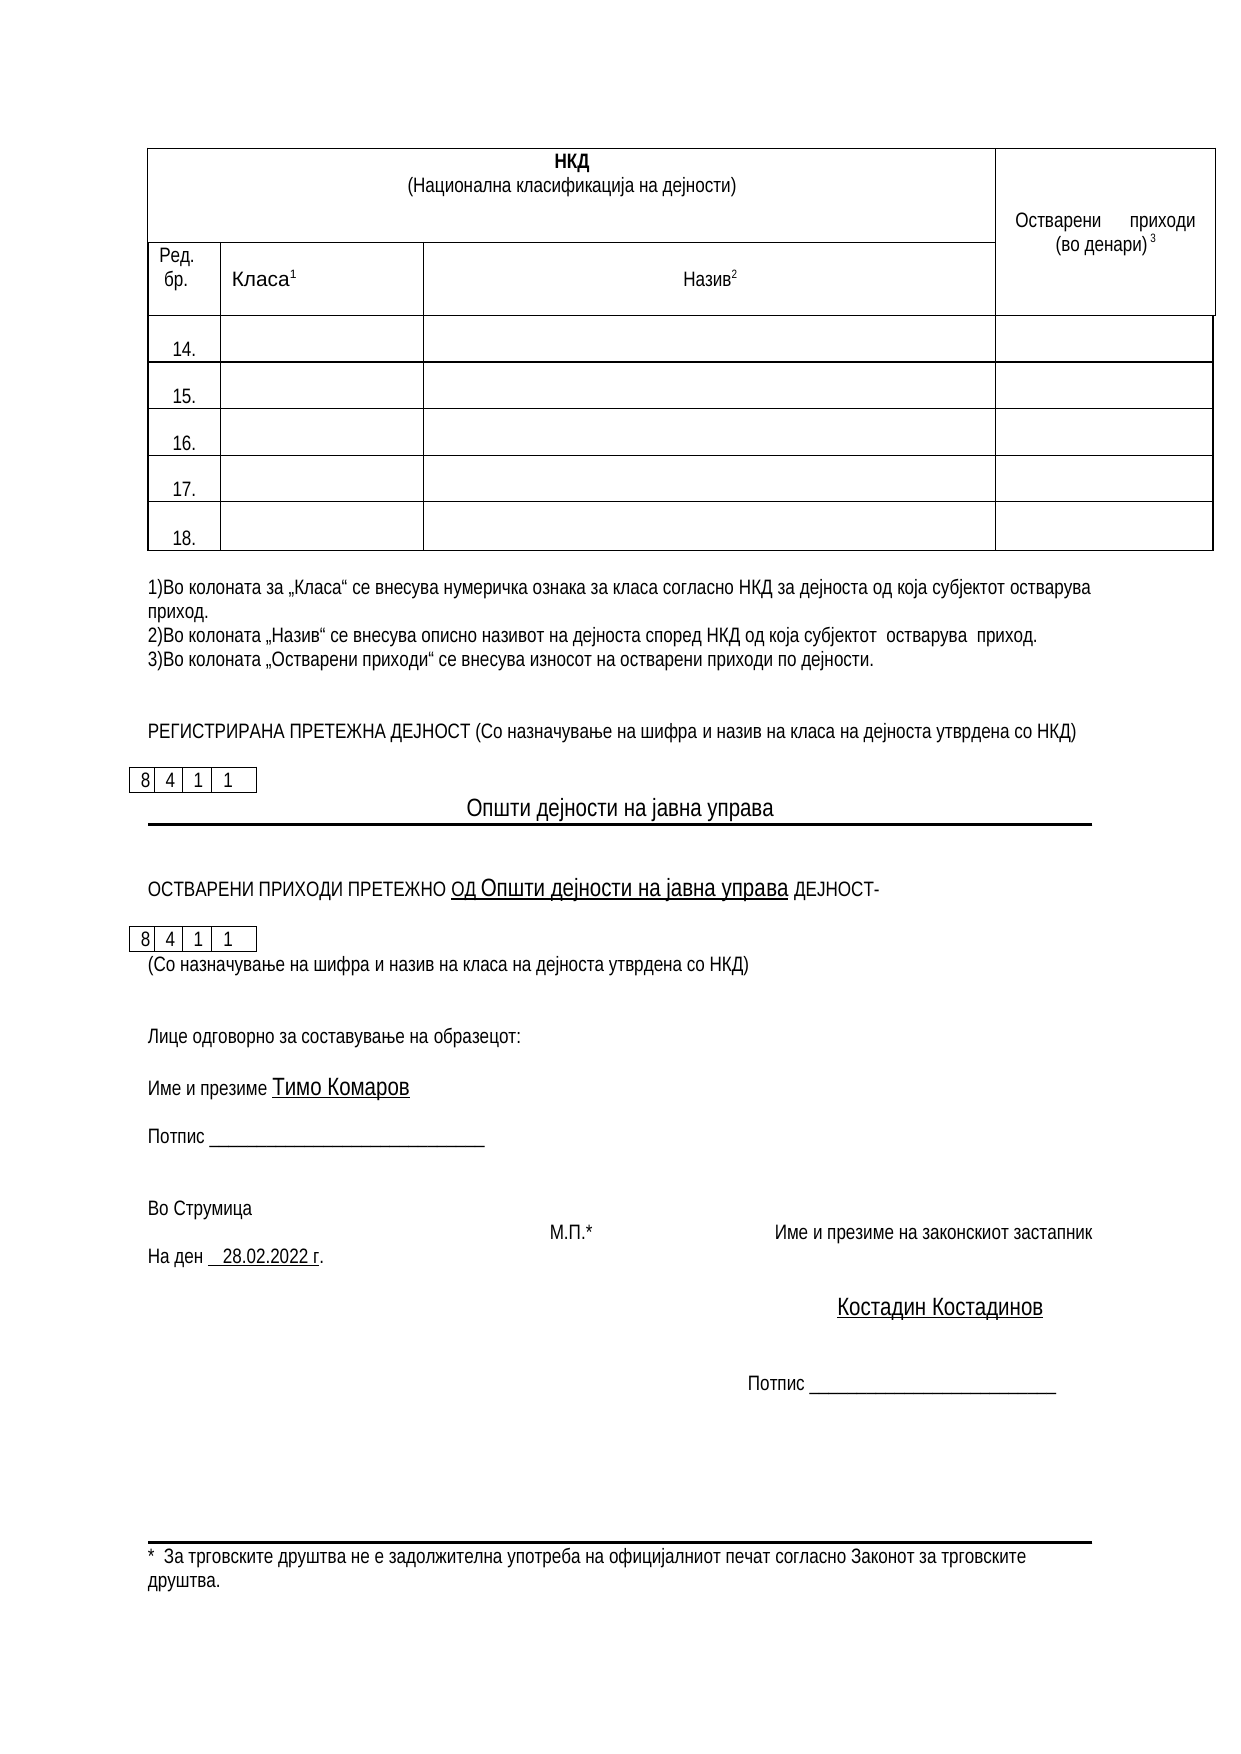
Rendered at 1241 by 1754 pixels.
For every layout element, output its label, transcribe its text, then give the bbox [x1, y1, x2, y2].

table_cell 17. [149, 456, 220, 501]
table_cell 14. [149, 316, 220, 361]
table_cell 16. [149, 409, 220, 454]
text (Со назначување на шифра и назив на класа на дејноста утврдена со НКД) [148, 952, 1092, 976]
text М.П.* Име и презиме на законскиот застапник [148, 1220, 1092, 1244]
text Лице одговорно за составување на образецот: [148, 1024, 1092, 1048]
table_cell [221, 316, 423, 361]
table_cell [996, 502, 1212, 550]
text * За трговските друштва не е задолжителна употреба на официјалниот печат согласно Законот за трговските друштва. [148, 1544, 1092, 1592]
table_cell [424, 409, 995, 454]
text 3)Во колоната „Остварени приходи“ се внесува износот на остварени приходи по дејности. [148, 647, 1092, 671]
table_cell [424, 316, 995, 361]
table_cell [424, 502, 995, 550]
text На ден 28.02.2022 г. [148, 1244, 1092, 1268]
table_header 4 [155, 927, 182, 951]
text Во Струмица [148, 1196, 1092, 1220]
table_header 4 [155, 768, 182, 792]
table_cell Остварени приходи (во денари) 3 [996, 149, 1215, 315]
text 1)Во колоната за „Класа“ се внесува нумеричка ознака за класа согласно НКД за дејноста од која субјектот остварува приход. [148, 575, 1092, 623]
table_header 1 [183, 768, 211, 792]
text ОСТВАРЕНИ ПРИХОДИ ПРЕТЕЖНО ОД Општи дејности на јавна управа ДЕЈНОСТ- [148, 873, 1092, 902]
table_cell Ред. бр. [149, 243, 220, 315]
table_header 1 [212, 768, 256, 792]
table_header 8 [130, 927, 154, 951]
table_header 8 [130, 768, 154, 792]
table_cell НКД (Национална класификација на дејности) [148, 149, 995, 242]
text РЕГИСТРИРАНА ПРЕТЕЖНА ДЕЈНОСТ (Со назначување на шифра и назив на класа на дејноста утврдена со НКД) [148, 719, 1092, 743]
table_cell Класа1 [221, 243, 423, 315]
text Костадин Костадинов [148, 1292, 1092, 1321]
table_cell [996, 456, 1212, 501]
table_header 1 [183, 927, 211, 951]
text Општи дејности на јавна управа [148, 793, 1092, 823]
text Потпис __________________________ [673, 1371, 1092, 1395]
text Потпис _____________________________ [148, 1124, 1092, 1148]
table_cell [221, 409, 423, 454]
table_cell [996, 409, 1212, 454]
table_cell [221, 456, 423, 501]
table_cell [221, 502, 423, 550]
table_header 1 [212, 927, 256, 951]
table_cell [424, 363, 995, 408]
table_cell Назив2 [424, 243, 995, 315]
table_cell 15. [149, 363, 220, 408]
table_cell [996, 363, 1212, 408]
text Име и презиме Тимо Комаров [148, 1072, 1092, 1101]
table_cell 18. [149, 502, 220, 550]
text 2)Во колоната „Назив“ се внесува описно називот на дејноста според НКД од која субјектот остварува приход. [148, 623, 1092, 647]
table_cell [221, 363, 423, 408]
table_cell [424, 456, 995, 501]
table_cell [996, 316, 1212, 361]
